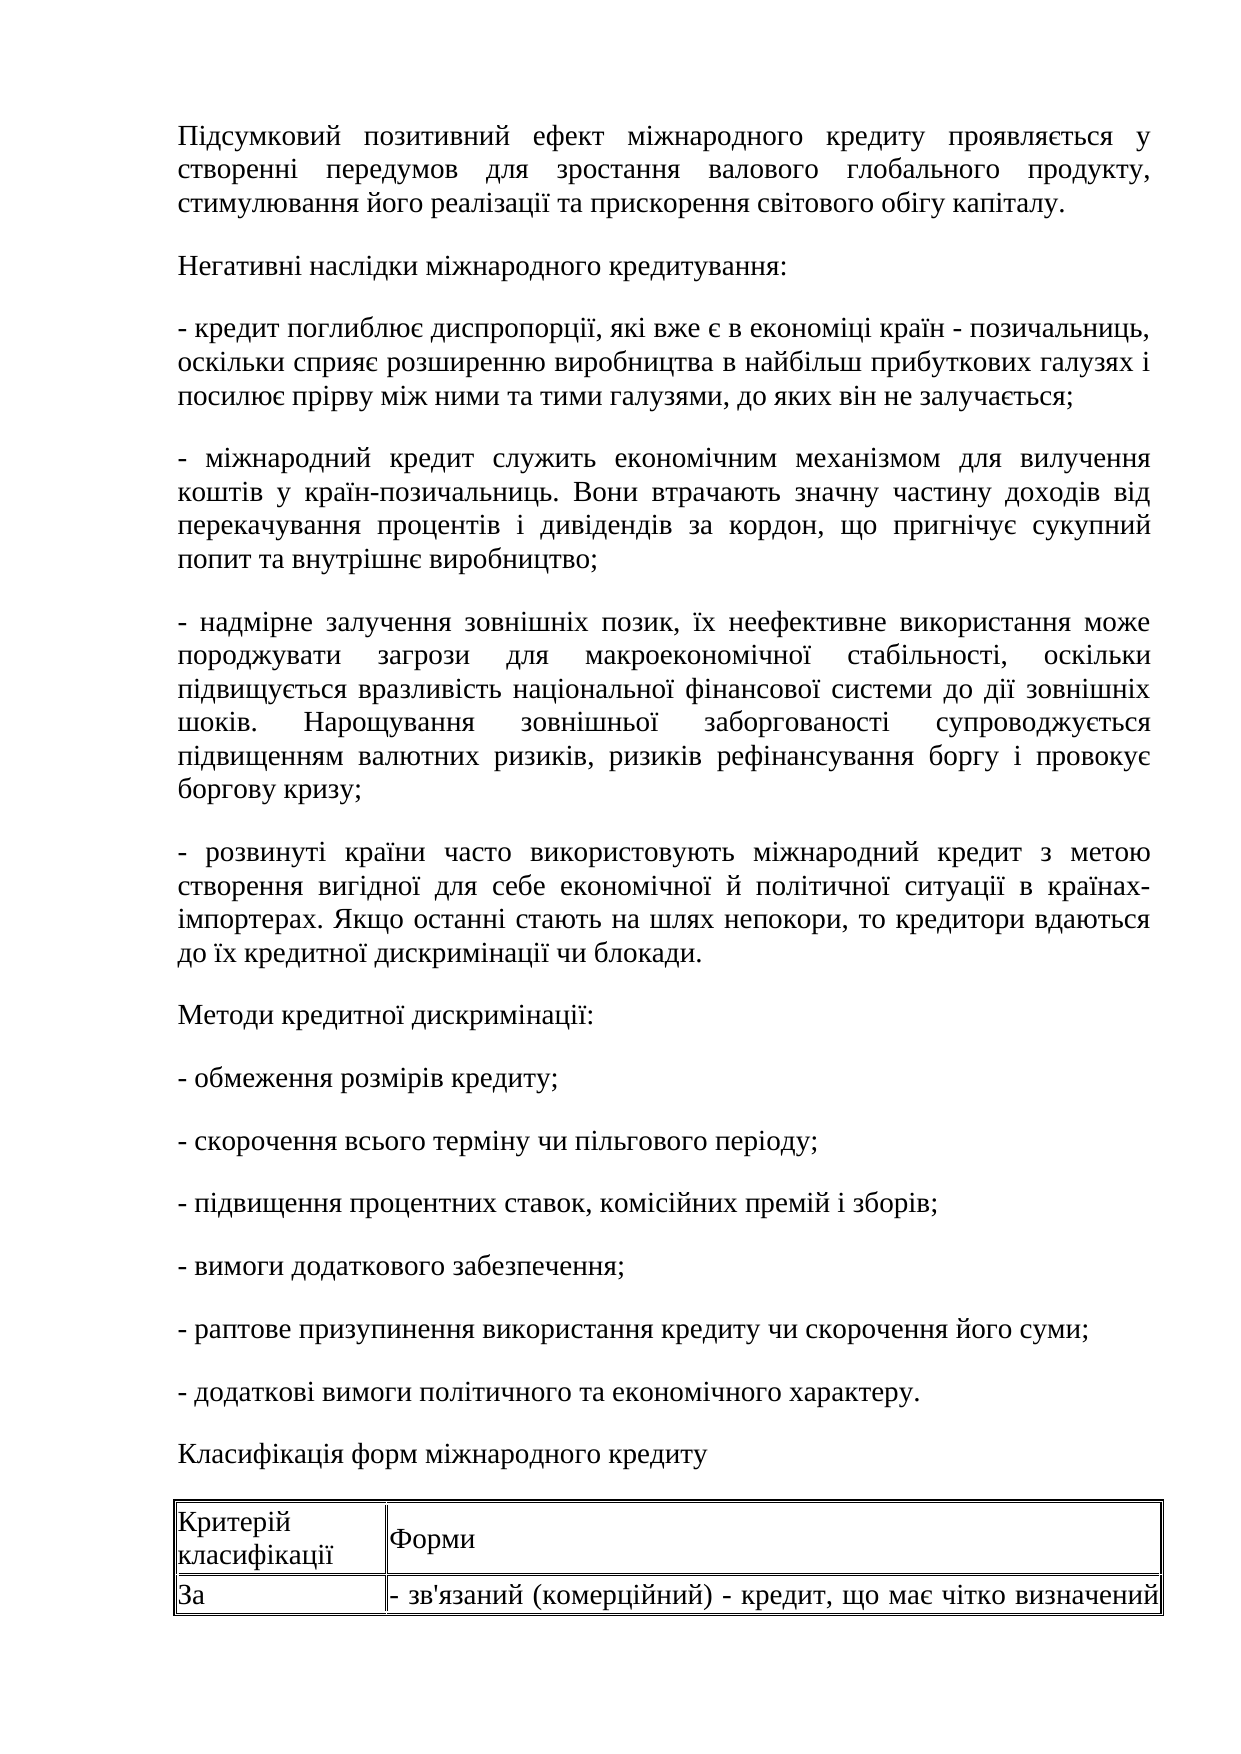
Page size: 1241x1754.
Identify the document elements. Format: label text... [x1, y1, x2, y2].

text - додаткові вимоги політичного та економічного характеру. [177, 1374, 1152, 1407]
text Класифікація форм міжнародного кредиту [177, 1436, 1152, 1470]
table_cell За призначенням [175, 1573, 387, 1612]
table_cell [387, 1573, 1162, 1612]
text - міжнародний кредит служить економічним механізмом для вилучення коштів у країн-позичальниць. Вони втрачають значну частину доходів від перекачування процентів і дивідендів за кордон, що пригнічує сукупний попит та внутрішнє виробництво; [177, 440, 1152, 574]
text Негативні наслідки міжнародного кредитування: [177, 248, 1152, 281]
text - кредит поглиблює диспропорції, які вже є в економіці країн - позичальниць, оскільки сприяє розширенню виробництва в найбільш прибуткових галузях і посилює прірву між ними та тими галузями, до яких він не залучається; [177, 311, 1152, 411]
text - підвищення процентних ставок, комісійних премій і зборів; [177, 1186, 1152, 1219]
text Підсумковий позитивний ефект міжнародного кредиту проявляється у створенні передумов для зростання валового глобального продукту, стимулювання його реалізації та прискорення світового обігу капіталу. [177, 118, 1152, 219]
text - раптове призупинення використання кредиту чи скорочення його суми; [177, 1311, 1152, 1344]
text - скорочення всього терміну чи пільгового періоду; [177, 1123, 1152, 1156]
text - обмеження розмірів кредиту; [177, 1060, 1152, 1094]
table_header Форми [387, 1503, 1160, 1573]
text - вимоги додаткового забезпечення; [177, 1248, 1152, 1282]
text Методи кредитної дискримінації: [177, 997, 1152, 1031]
table_header Критерій класифікації [177, 1503, 387, 1573]
text - розвинуті країни часто використовують міжнародний кредит з метою створення вигідної для себе економічної й політичної ситуації в країнах-імпортерах. Якщо останні стають на шлях непокори, то кредитори вдаються до їх кредитної дискримінації чи блокади. [177, 834, 1152, 968]
text - надмірне залучення зовнішніх позик, їх неефективне використання може породжувати загрози для макроекономічної стабільності, оскільки підвищується вразливість національної фінансової системи до дії зовнішніх шоків. Нарощування зовнішньої заборгованості супроводжується підвищенням валютних ризиків, ризиків рефінансування боргу і провокує боргову кризу; [177, 604, 1152, 805]
